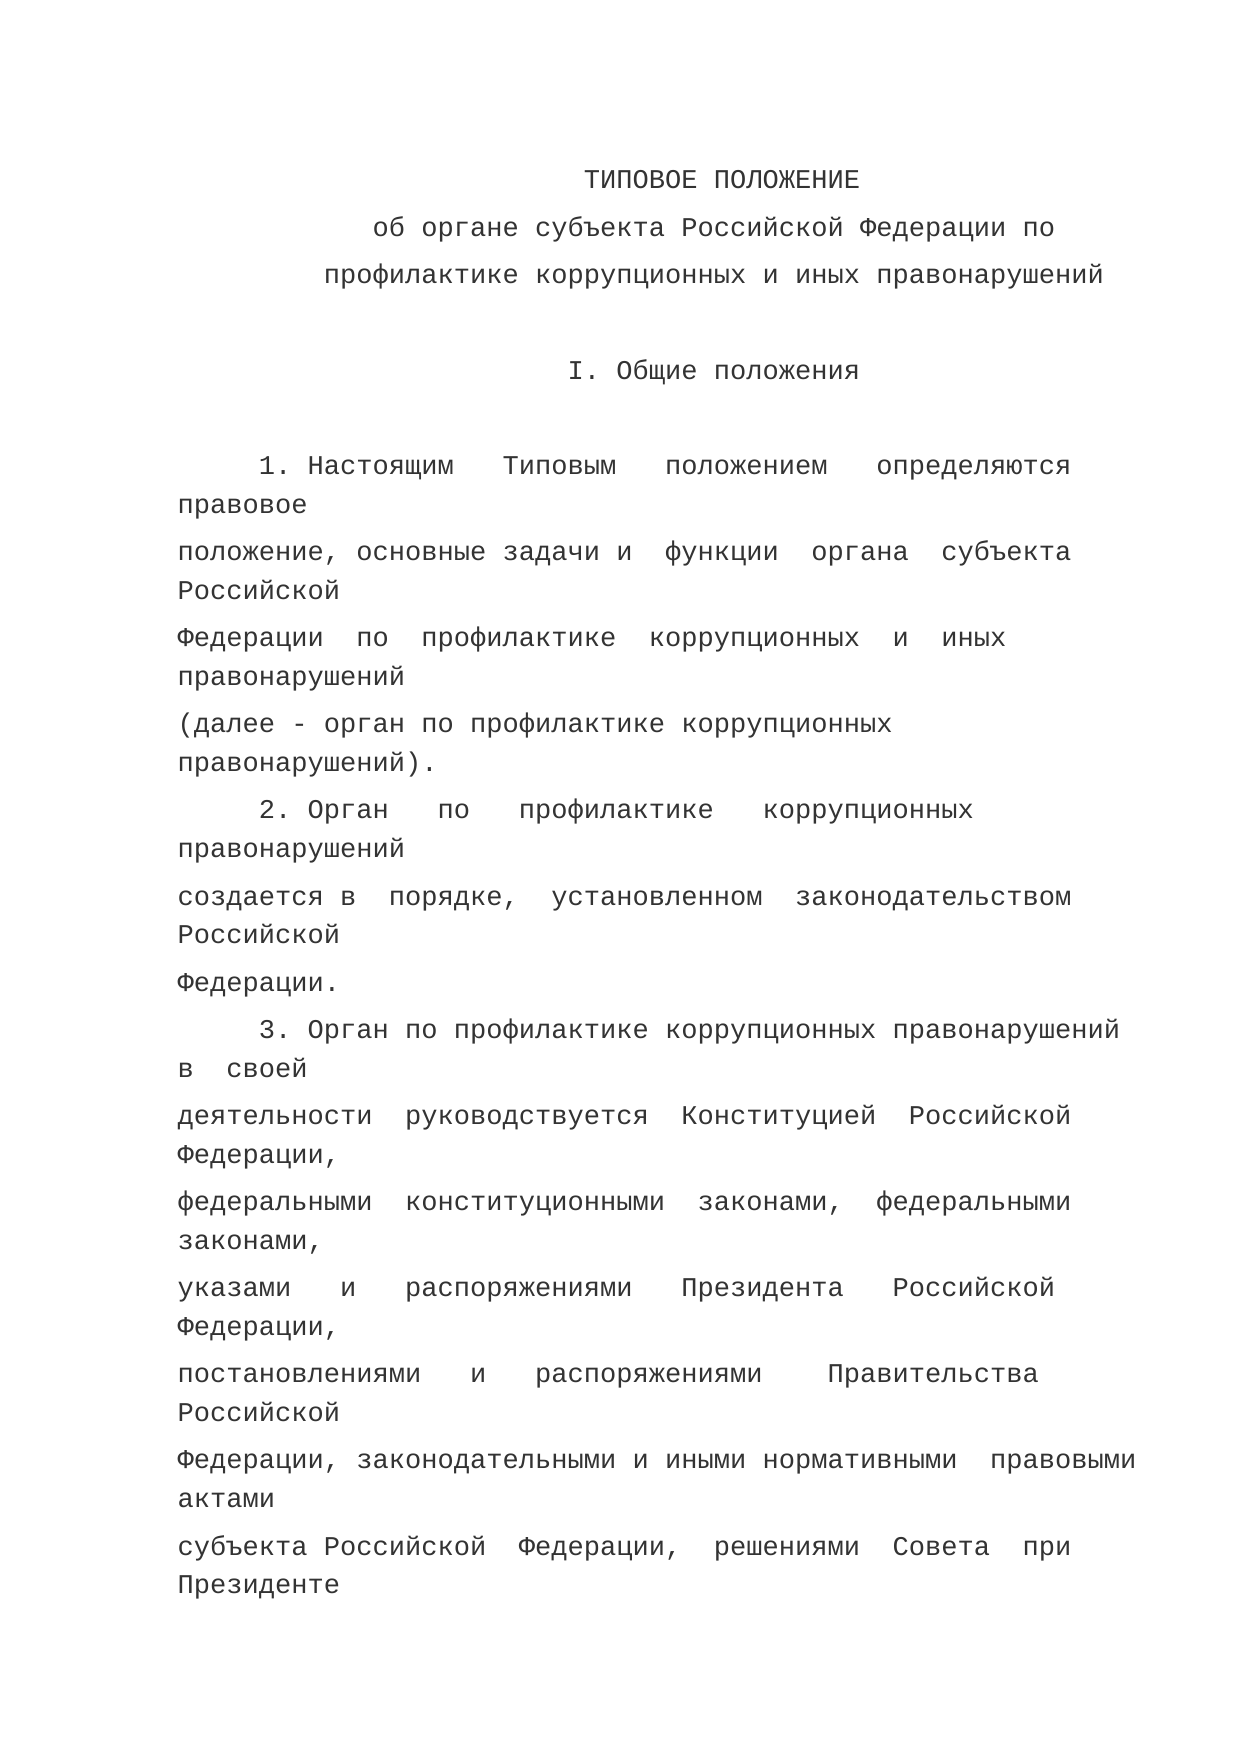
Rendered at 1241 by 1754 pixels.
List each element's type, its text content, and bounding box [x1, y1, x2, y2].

text профилактике коррупционных и иных правонарушений [177, 261, 1152, 292]
text указами и распоряжениями Президента Российской Федерации, [177, 1274, 1152, 1343]
text Федерации, законодательными и иными нормативными правовыми актами [177, 1446, 1152, 1515]
text субъекта Российской Федерации, решениями Совета при Президенте [177, 1532, 1152, 1601]
text положение, основные задачи и функции органа субъекта Российской [177, 538, 1152, 607]
text 3. Орган по профилактике коррупционных правонарушений в своей [177, 1016, 1152, 1085]
text федеральными конституционными законами, федеральными законами, [177, 1188, 1152, 1257]
text создается в порядке, установленном законодательством Российской [177, 882, 1152, 951]
text деятельности руководствуется Конституцией Российской Федерации, [177, 1102, 1152, 1171]
text 1. Настоящим Типовым положением определяются правовое [177, 452, 1152, 521]
text (далее - орган по профилактике коррупционных правонарушений). [177, 710, 1152, 779]
text Федерации. [177, 968, 1152, 999]
text 2. Орган по профилактике коррупционных правонарушений [177, 796, 1152, 865]
text постановлениями и распоряжениями Правительства Российской [177, 1360, 1152, 1429]
text об органе субъекта Российской Федерации по [177, 213, 1152, 244]
text ТИПОВОЕ ПОЛОЖЕНИЕ [177, 166, 1152, 197]
text I. Общие положения [177, 357, 1152, 387]
text Федерации по профилактике коррупционных и иных правонарушений [177, 624, 1152, 693]
